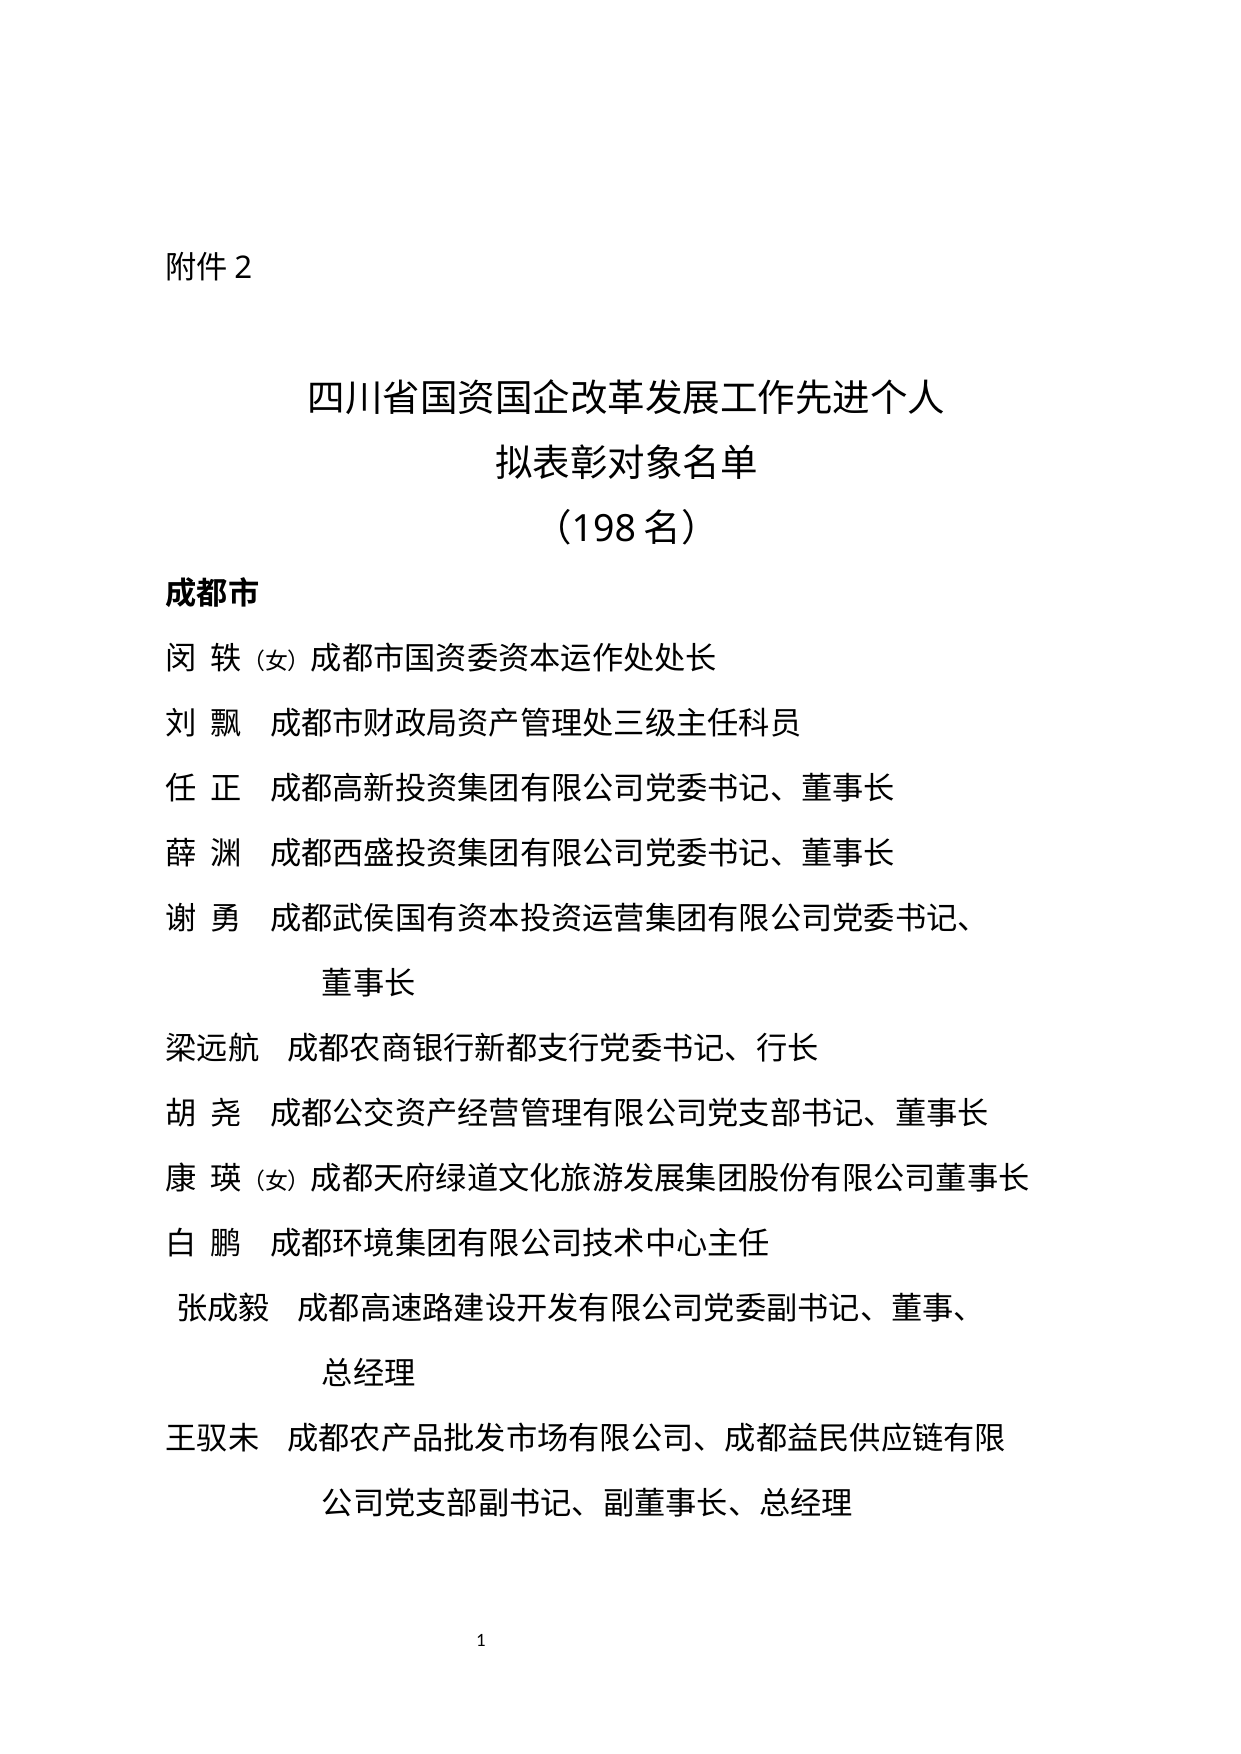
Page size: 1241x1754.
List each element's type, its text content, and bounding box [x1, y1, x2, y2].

text 拟表彰对象名单 [165, 428, 1087, 493]
text 刘 飘 成都市财政局资产管理处三级主任科员 [165, 688, 1087, 753]
text 胡 尧 成都公交资产经营管理有限公司党支部书记、董事长 [165, 1078, 1087, 1143]
text 四川省国资国企改革发展工作先进个人 [165, 363, 1087, 428]
text 成都市 [165, 558, 1087, 623]
text 梁远航 成都农商银行新都支行党委书记、行长 [165, 1013, 1087, 1078]
text 王驭未 成都农产品批发市场有限公司、成都益民供应链有限 [165, 1403, 1087, 1468]
text 张成毅 成都高速路建设开发有限公司党委副书记、董事、 [176, 1273, 1087, 1338]
text （198名） [165, 493, 1087, 558]
text 谢 勇 成都武侯国有资本投资运营集团有限公司党委书记、 [165, 883, 1087, 948]
text 董事长 [165, 948, 1087, 1013]
text 任 正 成都高新投资集团有限公司党委书记、董事长 [165, 753, 1087, 818]
text 公司党支部副书记、副董事长、总经理 [165, 1468, 1087, 1533]
text 闵 轶（女）成都市国资委资本运作处处长 [165, 623, 1087, 688]
text 薛 渊 成都西盛投资集团有限公司党委书记、董事长 [165, 818, 1087, 883]
text 总经理 [165, 1338, 1087, 1403]
text 康 瑛（女）成都天府绿道文化旅游发展集团股份有限公司董事长 [165, 1143, 1087, 1208]
text 白 鹏 成都环境集团有限公司技术中心主任 [165, 1208, 1087, 1273]
text 附件2 [165, 233, 1087, 298]
